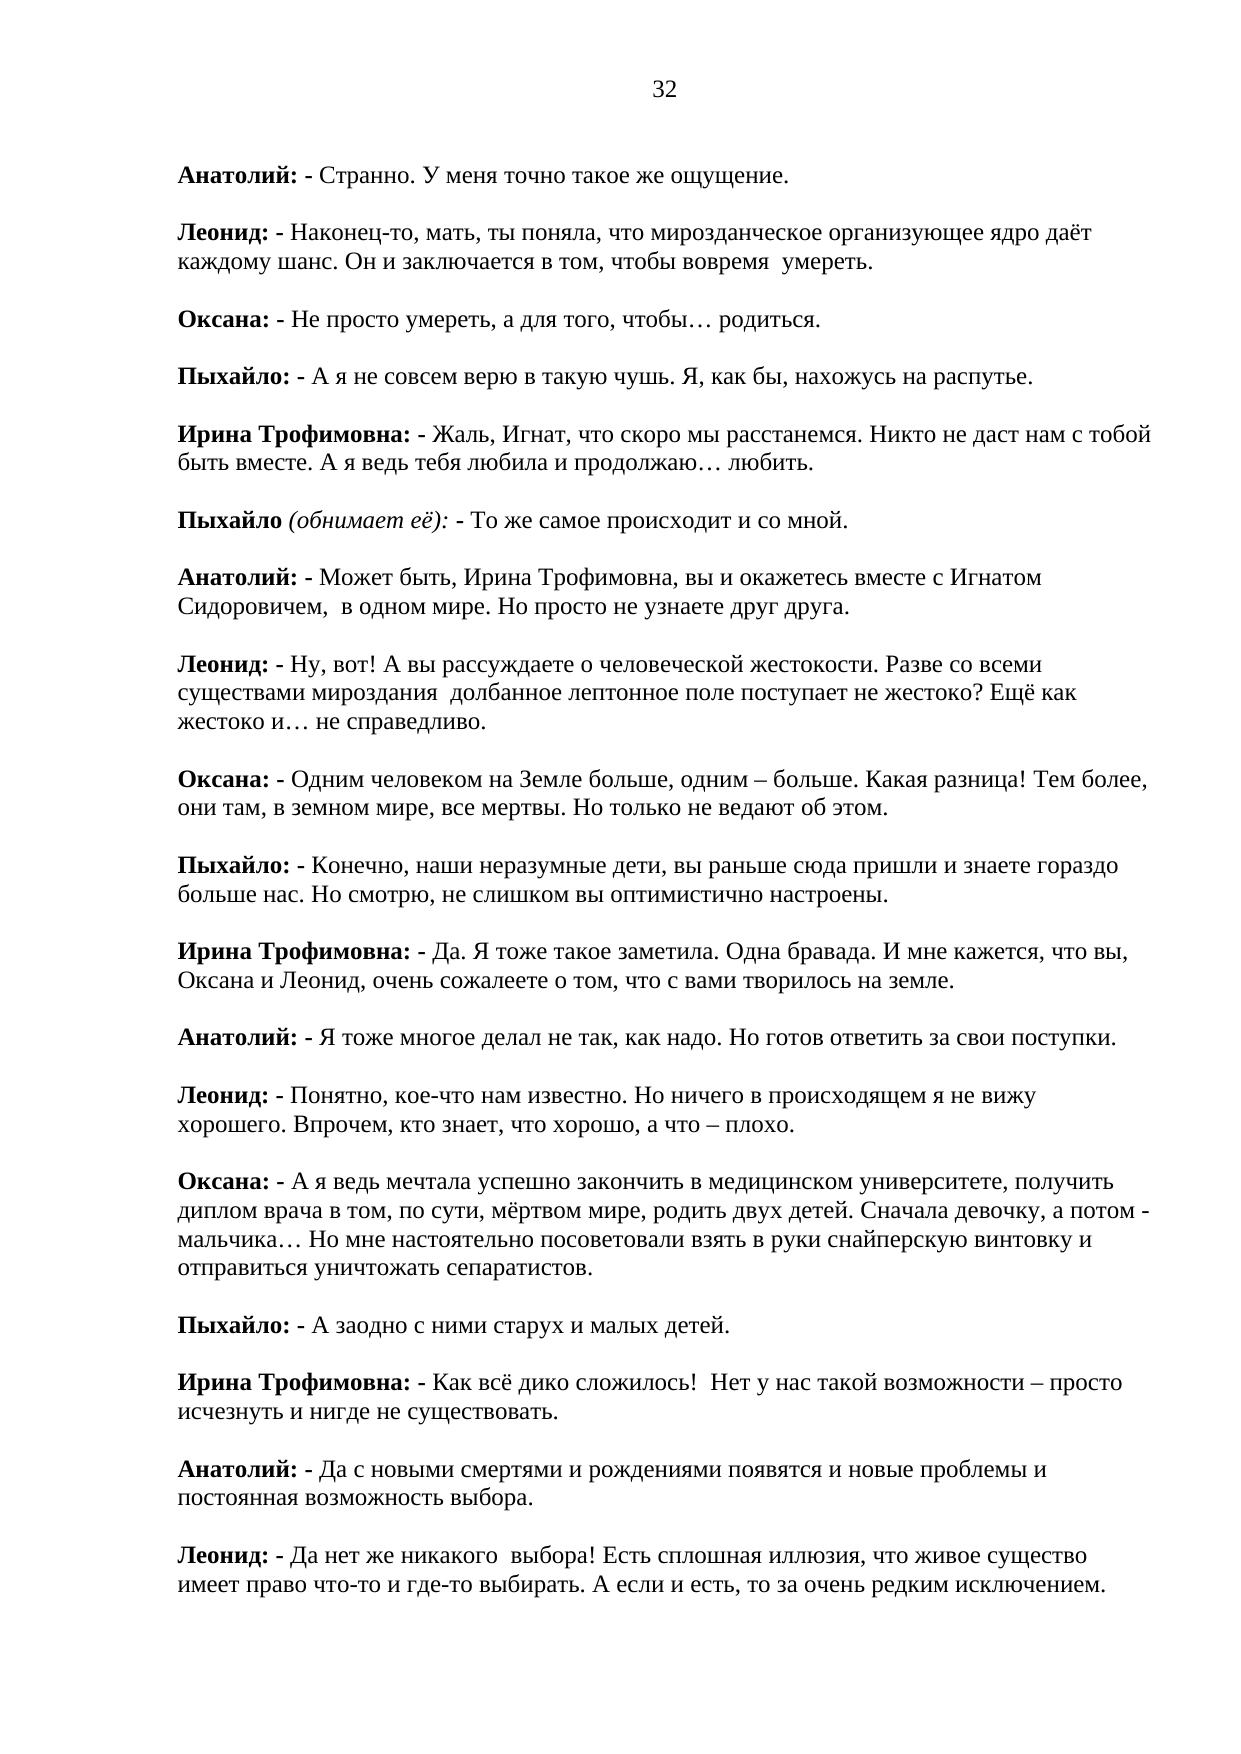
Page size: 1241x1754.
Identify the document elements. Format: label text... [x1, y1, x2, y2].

text Леонид: - Ну, вот! А вы рассуждаете о человеческой жестокости. Разве со всеми существами мироздания долбанное лептонное поле поступает не жестоко? Ещё как жестоко и… не справедливо. [177, 649, 1152, 735]
text Анатолий: - Да с новыми смертями и рождениями появятся и новые проблемы и постоянная возможность выбора. [177, 1454, 1152, 1511]
text Оксана: - А я ведь мечтала успешно закончить в медицинском университете, получить диплом врача в том, по сути, мёртвом мире, родить двух детей. Сначала девочку, а потом - мальчика… Но мне настоятельно посоветовали взять в руки снайперскую винтовку и отправиться уничтожать сепаратистов. [177, 1166, 1152, 1281]
text Ирина Трофимовна: - Да. Я тоже такое заметила. Одна бравада. И мне кажется, что вы, Оксана и Леонид, очень сожалеете о том, что с вами творилось на земле. [177, 936, 1152, 994]
text Оксана: - Не просто умереть, а для того, чтобы… родиться. [177, 304, 1152, 332]
text Леонид: - Да нет же никакого выбора! Есть сплошная иллюзия, что живое существо имеет право что-то и где-то выбирать. А если и есть, то за очень редким исключением. [177, 1540, 1152, 1597]
text Леонид: - Наконец-то, мать, ты поняла, что мирозданческое организующее ядро даёт каждому шанс. Он и заключается в том, чтобы вовремя умереть. [177, 217, 1152, 275]
text Оксана: - Одним человеком на Земле больше, одним – больше. Какая разница! Тем более, они там, в земном мире, все мертвы. Но только не ведают об этом. [177, 764, 1152, 821]
text Пыхайло: - Конечно, наши неразумные дети, вы раньше сюда пришли и знаете гораздо больше нас. Но смотрю, не слишком вы оптимистично настроены. [177, 850, 1152, 907]
text Анатолий: - Я тоже многое делал не так, как надо. Но готов ответить за свои поступки. [177, 1022, 1152, 1051]
text Пыхайло: - А я не совсем верю в такую чушь. Я, как бы, нахожусь на распутье. [177, 361, 1152, 390]
text Ирина Трофимовна: - Жаль, Игнат, что скоро мы расстанемся. Никто не даст нам с тобой быть вместе. А я ведь тебя любила и продолжаю… любить. [177, 419, 1152, 476]
text Пыхайло: - А заодно с ними старух и малых детей. [177, 1310, 1152, 1339]
text Ирина Трофимовна: - Как всё дико сложилось! Нет у нас такой возможности – просто исчезнуть и нигде не существовать. [177, 1367, 1152, 1425]
text Пыхайло (обнимает её): - То же самое происходит и со мной. [177, 505, 1152, 534]
text Леонид: - Понятно, кое-что нам известно. Но ничего в происходящем я не вижу хорошего. Впрочем, кто знает, что хорошо, а что – плохо. [177, 1080, 1152, 1137]
text Анатолий: - Странно. У меня точно такое же ощущение. [177, 160, 1152, 189]
text Анатолий: - Может быть, Ирина Трофимовна, вы и окажетесь вместе с Игнатом Сидоровичем, в одном мире. Но просто не узнаете друг друга. [177, 562, 1152, 620]
